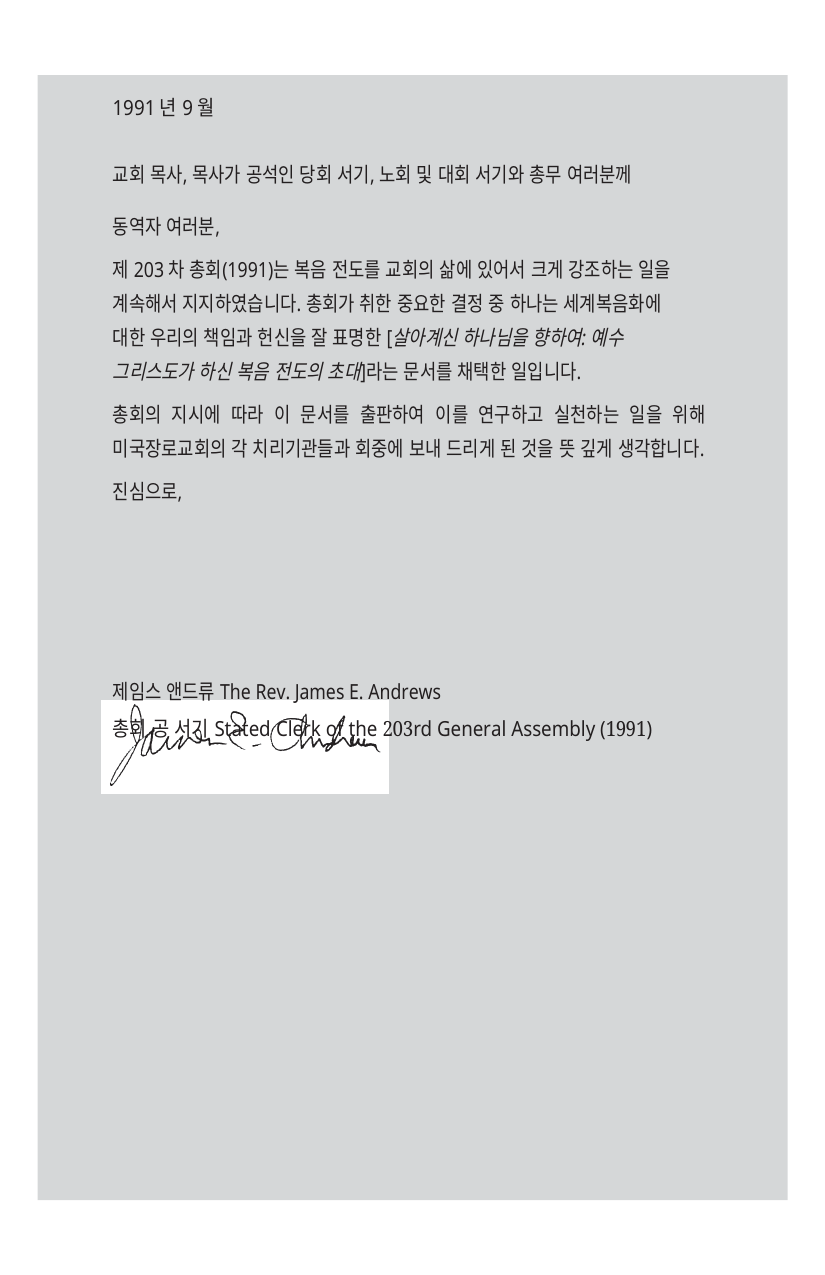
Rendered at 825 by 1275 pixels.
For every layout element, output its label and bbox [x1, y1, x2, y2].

picture [101, 700, 389, 794]
